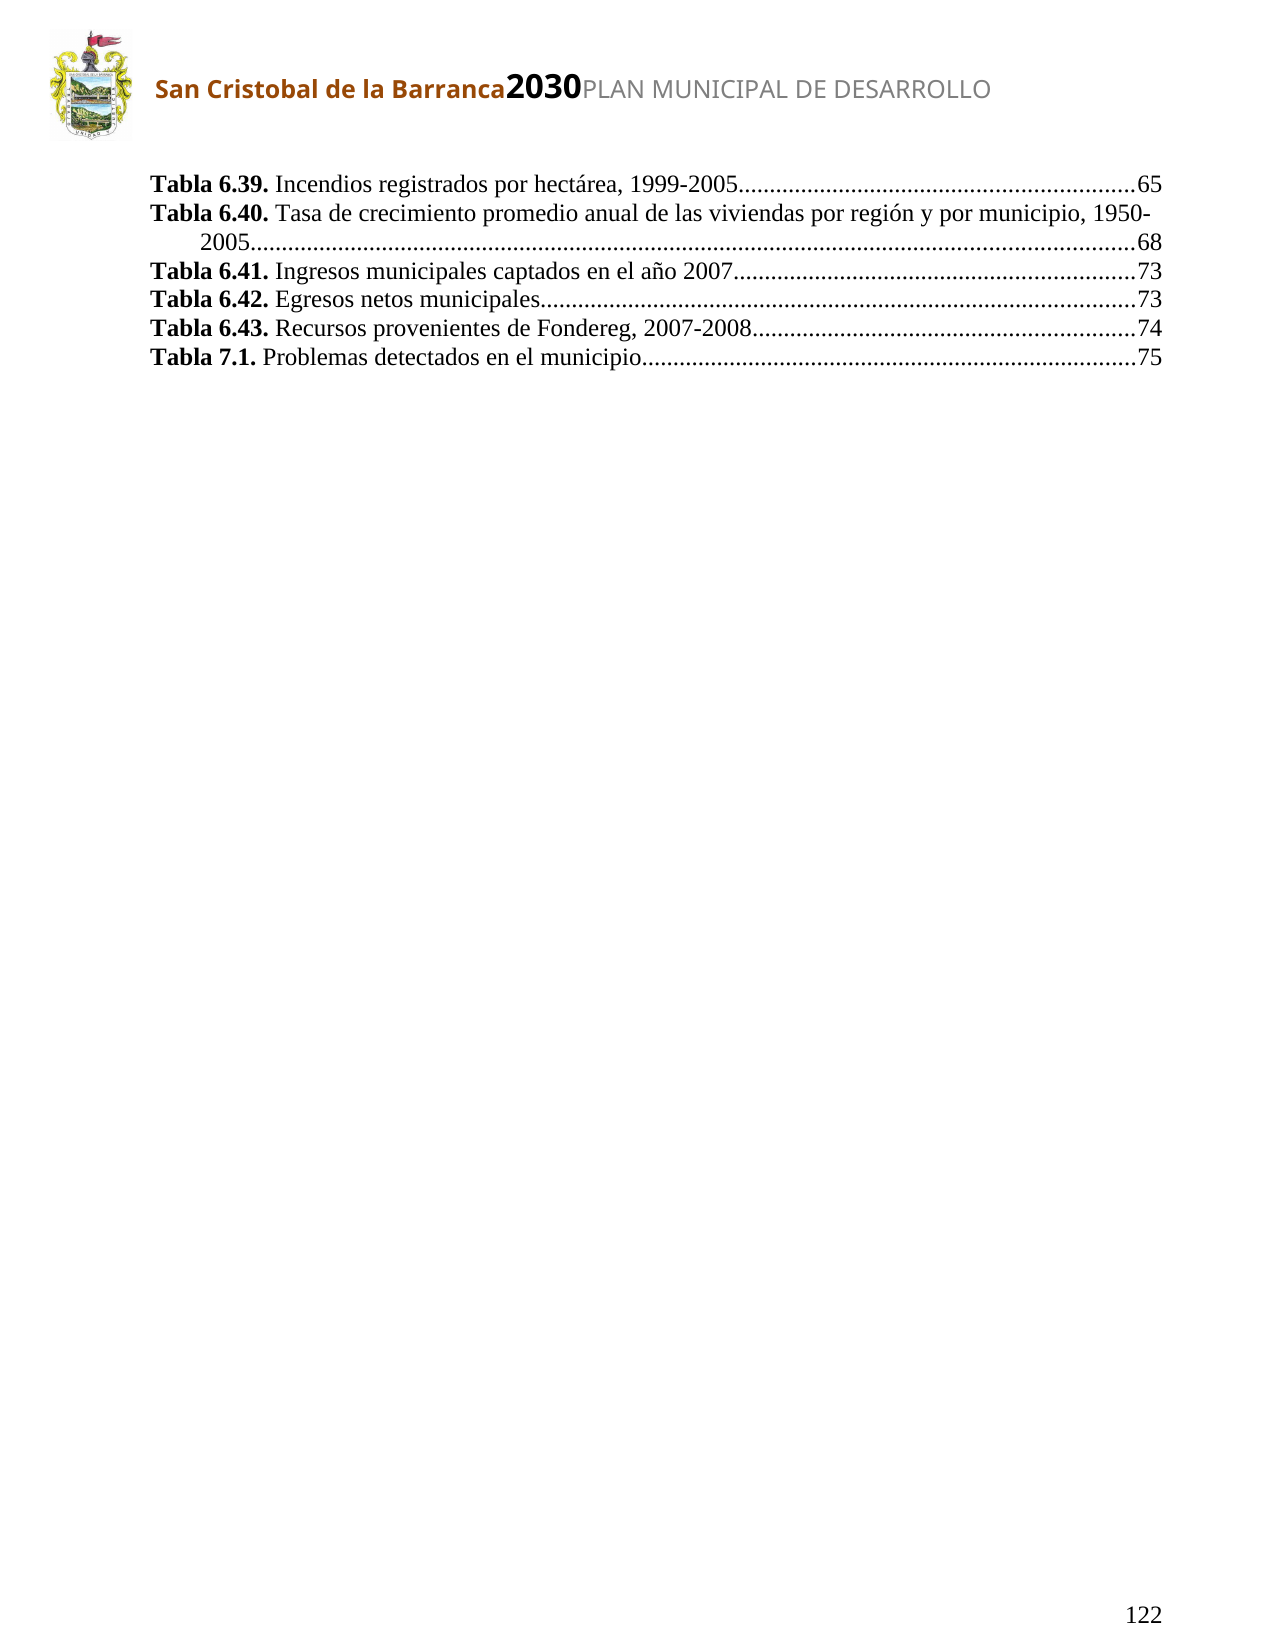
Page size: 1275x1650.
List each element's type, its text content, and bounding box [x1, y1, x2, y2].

text Tabla 6.41. Ingresos municipales captados en el año 2007 73 [150, 256, 1163, 284]
text Tabla 6.40. Tasa de crecimiento promedio anual de las viviendas por región y por municipio, 1950-2005 68 [150, 198, 1163, 256]
text Tabla 6.42. Egresos netos municipales 73 [150, 284, 1163, 313]
text Tabla 6.43. Recursos provenientes de Fondereg, 2007-2008 74 [150, 313, 1163, 342]
text Tabla 7.1. Problemas detectados en el municipio 75 [150, 342, 1163, 371]
text Tabla 6.39. Incendios registrados por hectárea, 1999-2005. 65 [150, 169, 1163, 198]
picture [49, 29, 133, 141]
